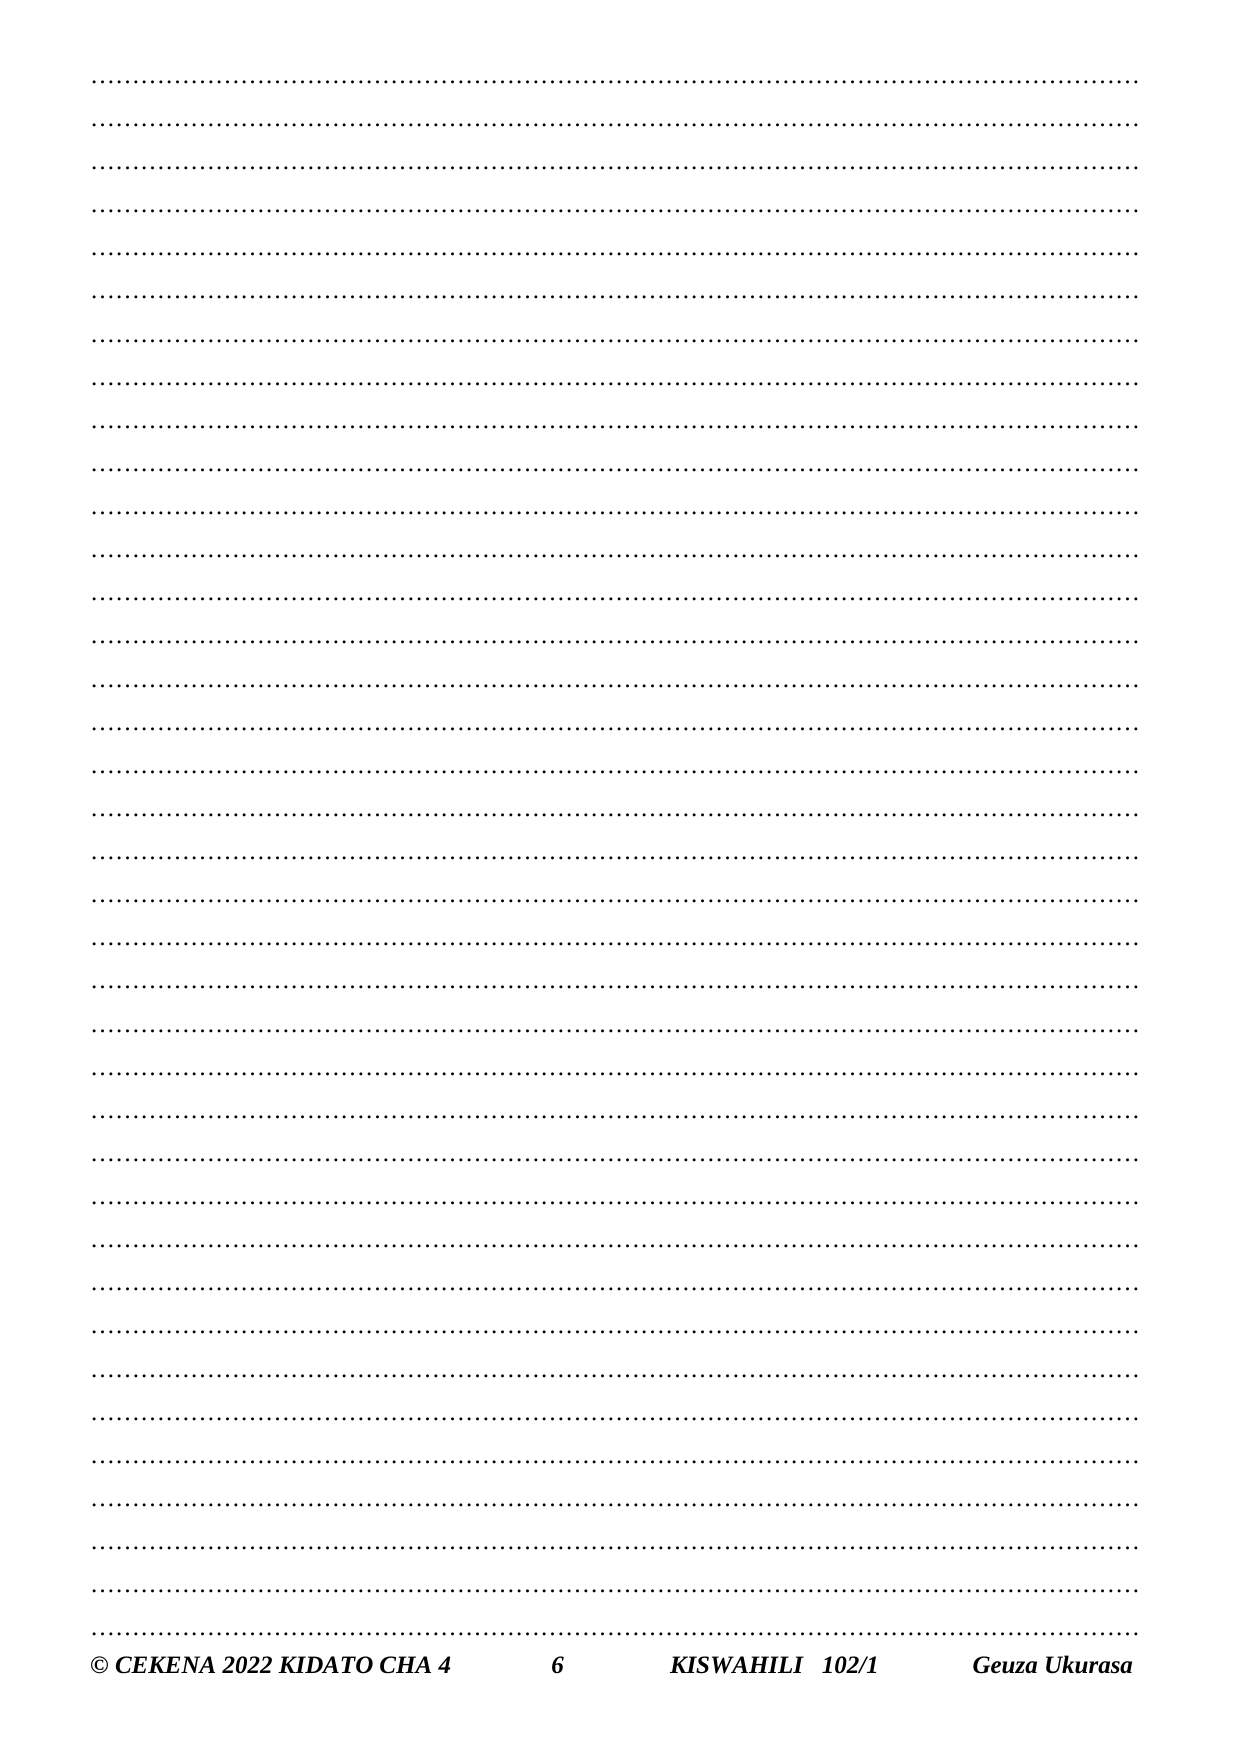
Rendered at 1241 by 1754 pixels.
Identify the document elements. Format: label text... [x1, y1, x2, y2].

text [90, 60, 1150, 132]
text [90, 1569, 1150, 1641]
